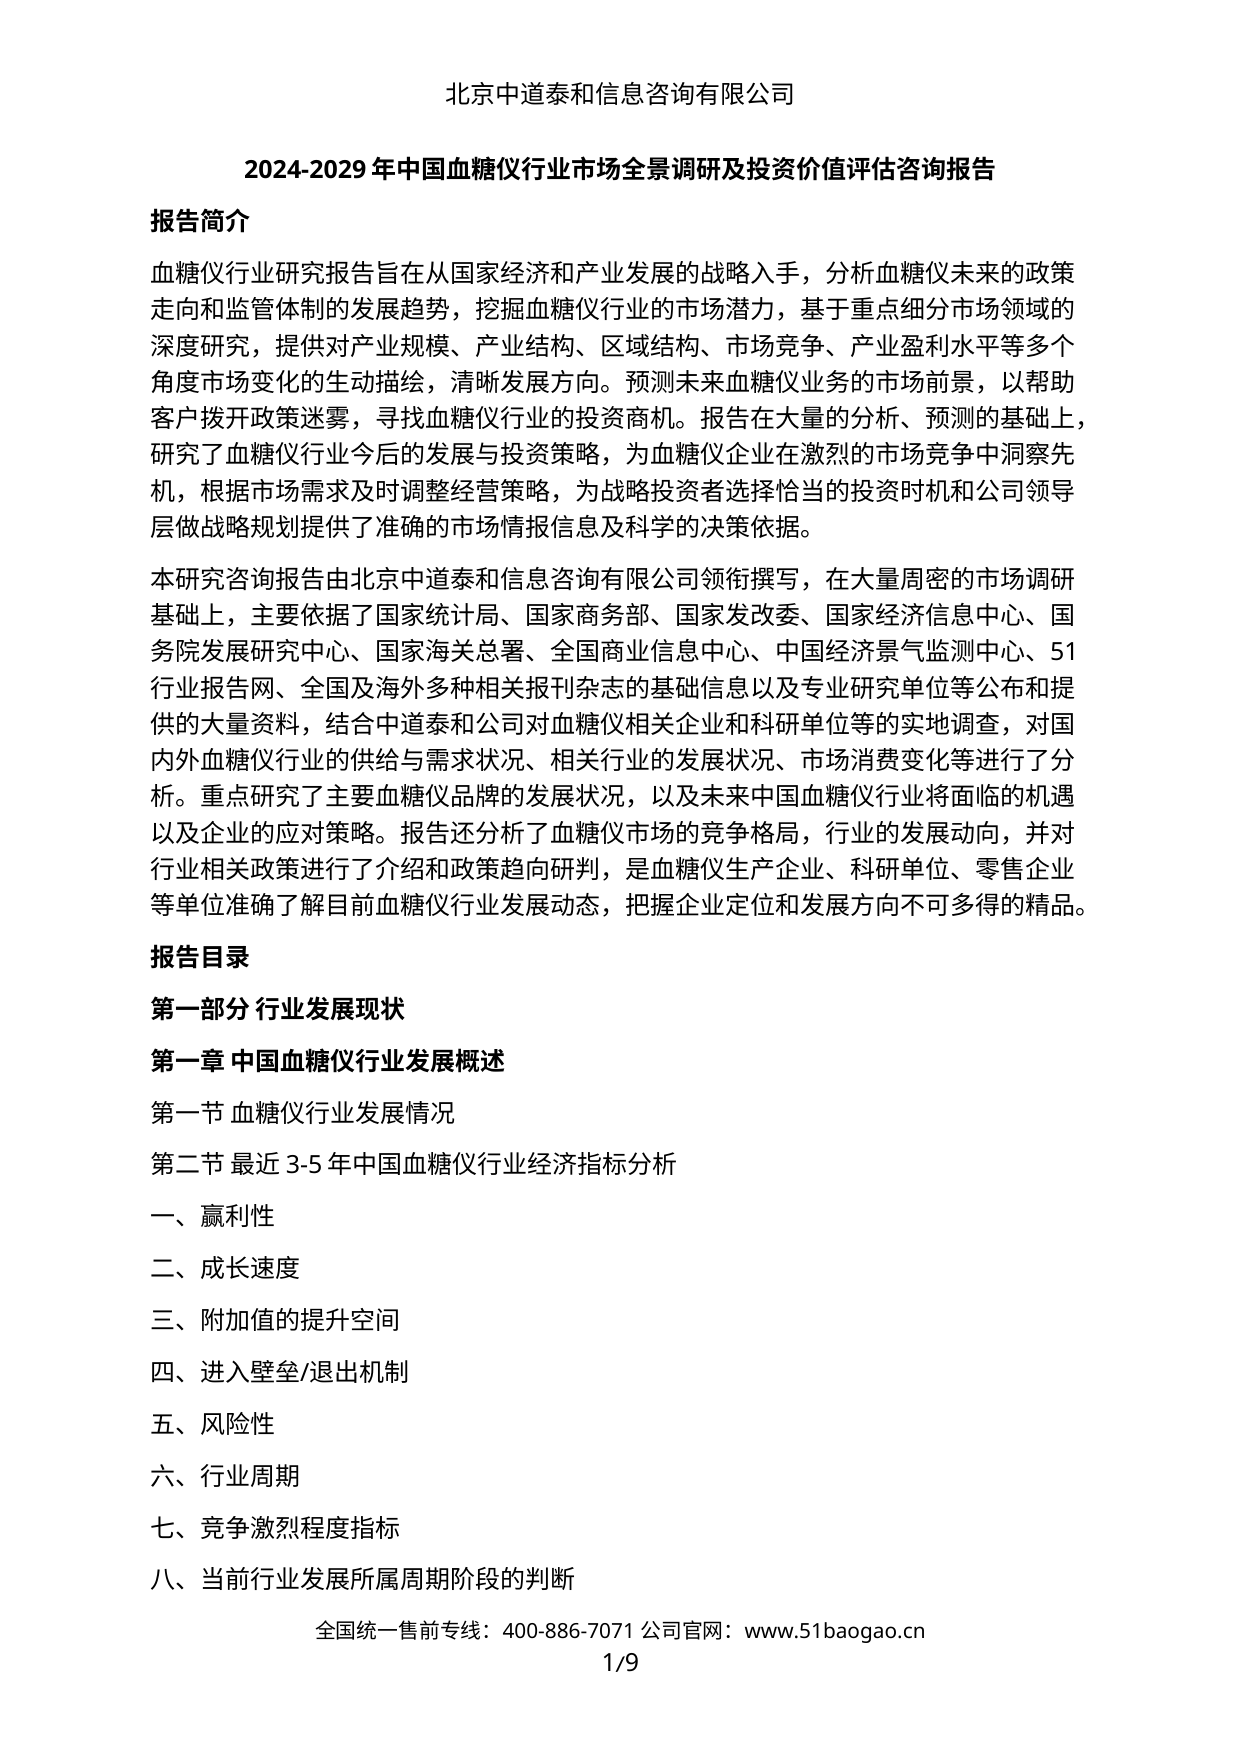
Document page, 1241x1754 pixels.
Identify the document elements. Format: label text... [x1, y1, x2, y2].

text 报告目录 [150, 937, 1090, 974]
text 一、赢利性 [150, 1197, 1090, 1233]
text 第一节 血糖仪行业发展情况 [150, 1093, 1090, 1129]
text 二、成长速度 [150, 1249, 1090, 1285]
text 血糖仪行业研究报告旨在从国家经济和产业发展的战略入手，分析血糖仪未来的政策走向和监管体制的发展趋势，挖掘血糖仪行业的市场潜力，基于重点细分市场领域的深度研究，提供对产业规模、产业结构、区域结构、市场竞争、产业盈利水平等多个角度市场变化的生动描绘，清晰发展方向。预测未来血糖仪业务的市场前景，以帮助客户拨开政策迷雾，寻找血糖仪行业的投资商机。报告在大量的分析、预测的基础上，研究了血糖仪行业今后的发展与投资策略，为血糖仪企业在激烈的市场竞争中洞察先机，根据市场需求及时调整经营策略，为战略投资者选择恰当的投资时机和公司领导层做战略规划提供了准确的市场情报信息及科学的决策依据。 [150, 254, 1090, 544]
text 五、风险性 [150, 1404, 1090, 1441]
text 三、附加值的提升空间 [150, 1301, 1090, 1337]
text 四、进入壁垒/退出机制 [150, 1352, 1090, 1389]
text 第一部分 行业发展现状 [150, 989, 1090, 1026]
text 八、当前行业发展所属周期阶段的判断 [150, 1560, 1090, 1596]
text 第二节 最近3-5年中国血糖仪行业经济指标分析 [150, 1145, 1090, 1181]
text 六、行业周期 [150, 1456, 1090, 1492]
text 报告简介 [150, 202, 1090, 238]
text 七、竞争激烈程度指标 [150, 1508, 1090, 1544]
text 2024-2029年中国血糖仪行业市场全景调研及投资价值评估咨询报告 [150, 150, 1090, 186]
text 本研究咨询报告由北京中道泰和信息咨询有限公司领衔撰写，在大量周密的市场调研基础上，主要依据了国家统计局、国家商务部、国家发改委、国家经济信息中心、国务院发展研究中心、国家海关总署、全国商业信息中心、中国经济景气监测中心、51行业报告网、全国及海外多种相关报刊杂志的基础信息以及专业研究单位等公布和提供的大量资料，结合中道泰和公司对血糖仪相关企业和科研单位等的实地调查，对国内外血糖仪行业的供给与需求状况、相关行业的发展状况、市场消费变化等进行了分析。重点研究了主要血糖仪品牌的发展状况，以及未来中国血糖仪行业将面临的机遇以及企业的应对策略。报告还分析了血糖仪市场的竞争格局，行业的发展动向，并对行业相关政策进行了介绍和政策趋向研判，是血糖仪生产企业、科研单位、零售企业等单位准确了解目前血糖仪行业发展动态，把握企业定位和发展方向不可多得的精品。 [150, 559, 1090, 922]
text 第一章 中国血糖仪行业发展概述 [150, 1041, 1090, 1077]
